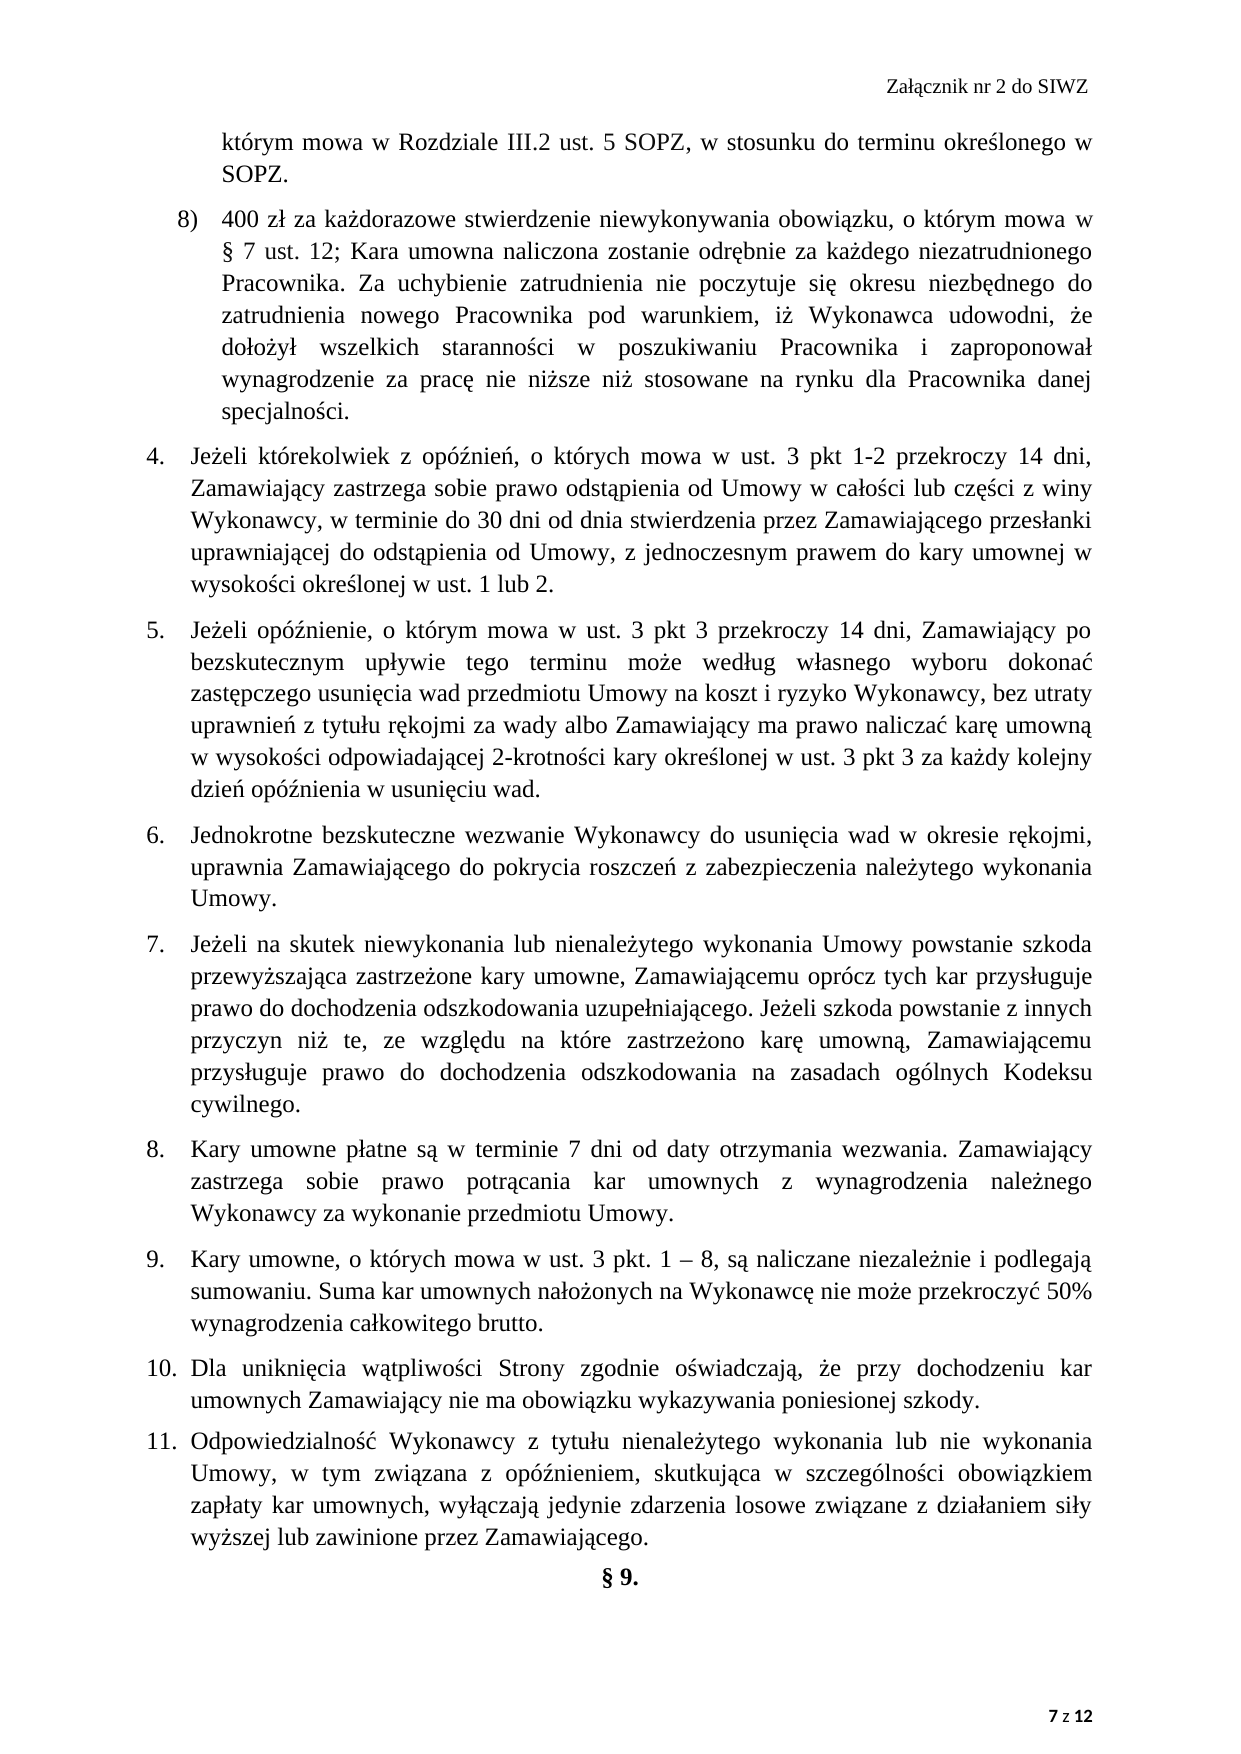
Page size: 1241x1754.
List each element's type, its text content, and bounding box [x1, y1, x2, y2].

list Kary umowne płatne są w terminie 7 dni od daty otrzymania wezwania. Zamawiający zastrzega sobie prawo potrącania kar umownych z wynagrodzenia należnego Wykonawcy za wykonanie przedmiotu Umowy. [146, 1134, 1093, 1227]
list Jednokrotne bezskuteczne wezwanie Wykonawcy do usunięcia wad w okresie rękojmi, uprawnia Zamawiającego do pokrycia roszczeń z zabezpieczenia należytego wykonania Umowy. [146, 820, 1093, 912]
list Odpowiedzialność Wykonawcy z tytułu nienależytego wykonania lub nie wykonania Umowy, w tym związana z opóźnieniem, skutkująca w szczególności obowiązkiem zapłaty kar umownych, wyłączają jedynie zdarzenia losowe związane z działaniem siły wyższej lub zawinione przez Zamawiającego. [146, 1426, 1093, 1550]
list 400 zł za każdorazowe stwierdzenie niewykonywania obowiązku, o którym mowa w § 7 ust. 12; Kara umowna naliczona zostanie odrębnie za każdego niezatrudnionego Pracownika. Za uchybienie zatrudnienia nie poczytuje się okresu niezbędnego do zatrudnienia nowego Pracownika pod warunkiem, iż Wykonawca udowodni, że dołożył wszelkich staranności w poszukiwaniu Pracownika i zaproponował wynagrodzenie za pracę nie niższe niż stosowane na rynku dla Pracownika danej specjalności. [177, 204, 1093, 424]
list Dla uniknięcia wątpliwości Strony zgodnie oświadczają, że przy dochodzeniu kar umownych Zamawiający nie ma obowiązku wykazywania poniesionej szkody. [146, 1353, 1093, 1414]
list Kary umowne, o których mowa w ust. 3 pkt. 1 – 8, są naliczane niezależnie i podlegają sumowaniu. Suma kar umownych nałożonych na Wykonawcę nie może przekroczyć 50% wynagrodzenia całkowitego brutto. [146, 1244, 1093, 1336]
list Jeżeli na skutek niewykonania lub nienależytego wykonania Umowy powstanie szkoda przewyższająca zastrzeżone kary umowne, Zamawiającemu oprócz tych kar przysługuje prawo do dochodzenia odszkodowania uzupełniającego. Jeżeli szkoda powstanie z innych przyczyn niż te, ze względu na które zastrzeżono karę umowną, Zamawiającemu przysługuje prawo do dochodzenia odszkodowania na zasadach ogólnych Kodeksu cywilnego. [146, 929, 1093, 1117]
text § 9. [147, 1562, 1093, 1591]
list Jeżeli opóźnienie, o którym mowa w ust. 3 pkt 3 przekroczy 14 dni, Zamawiający po bezskutecznym upływie tego terminu może według własnego wyboru dokonać zastępczego usunięcia wad przedmiotu Umowy na koszt i ryzyko Wykonawcy, bez utraty uprawnień z tytułu rękojmi za wady albo Zamawiający ma prawo naliczać karę umowną w wysokości odpowiadającej 2-krotności kary określonej w ust. 3 pkt 3 za każdy kolejny dzień opóźnienia w usunięciu wad. [146, 615, 1093, 803]
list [177, 127, 1093, 187]
list Jeżeli którekolwiek z opóźnień, o których mowa w ust. 3 pkt 1-2 przekroczy 14 dni, Zamawiający zastrzega sobie prawo odstąpienia od Umowy w całości lub części z winy Wykonawcy, w terminie do 30 dni od dnia stwierdzenia przez Zamawiającego przesłanki uprawniającej do odstąpienia od Umowy, z jednoczesnym prawem do kary umownej w wysokości określonej w ust. 1 lub 2. [146, 441, 1093, 598]
